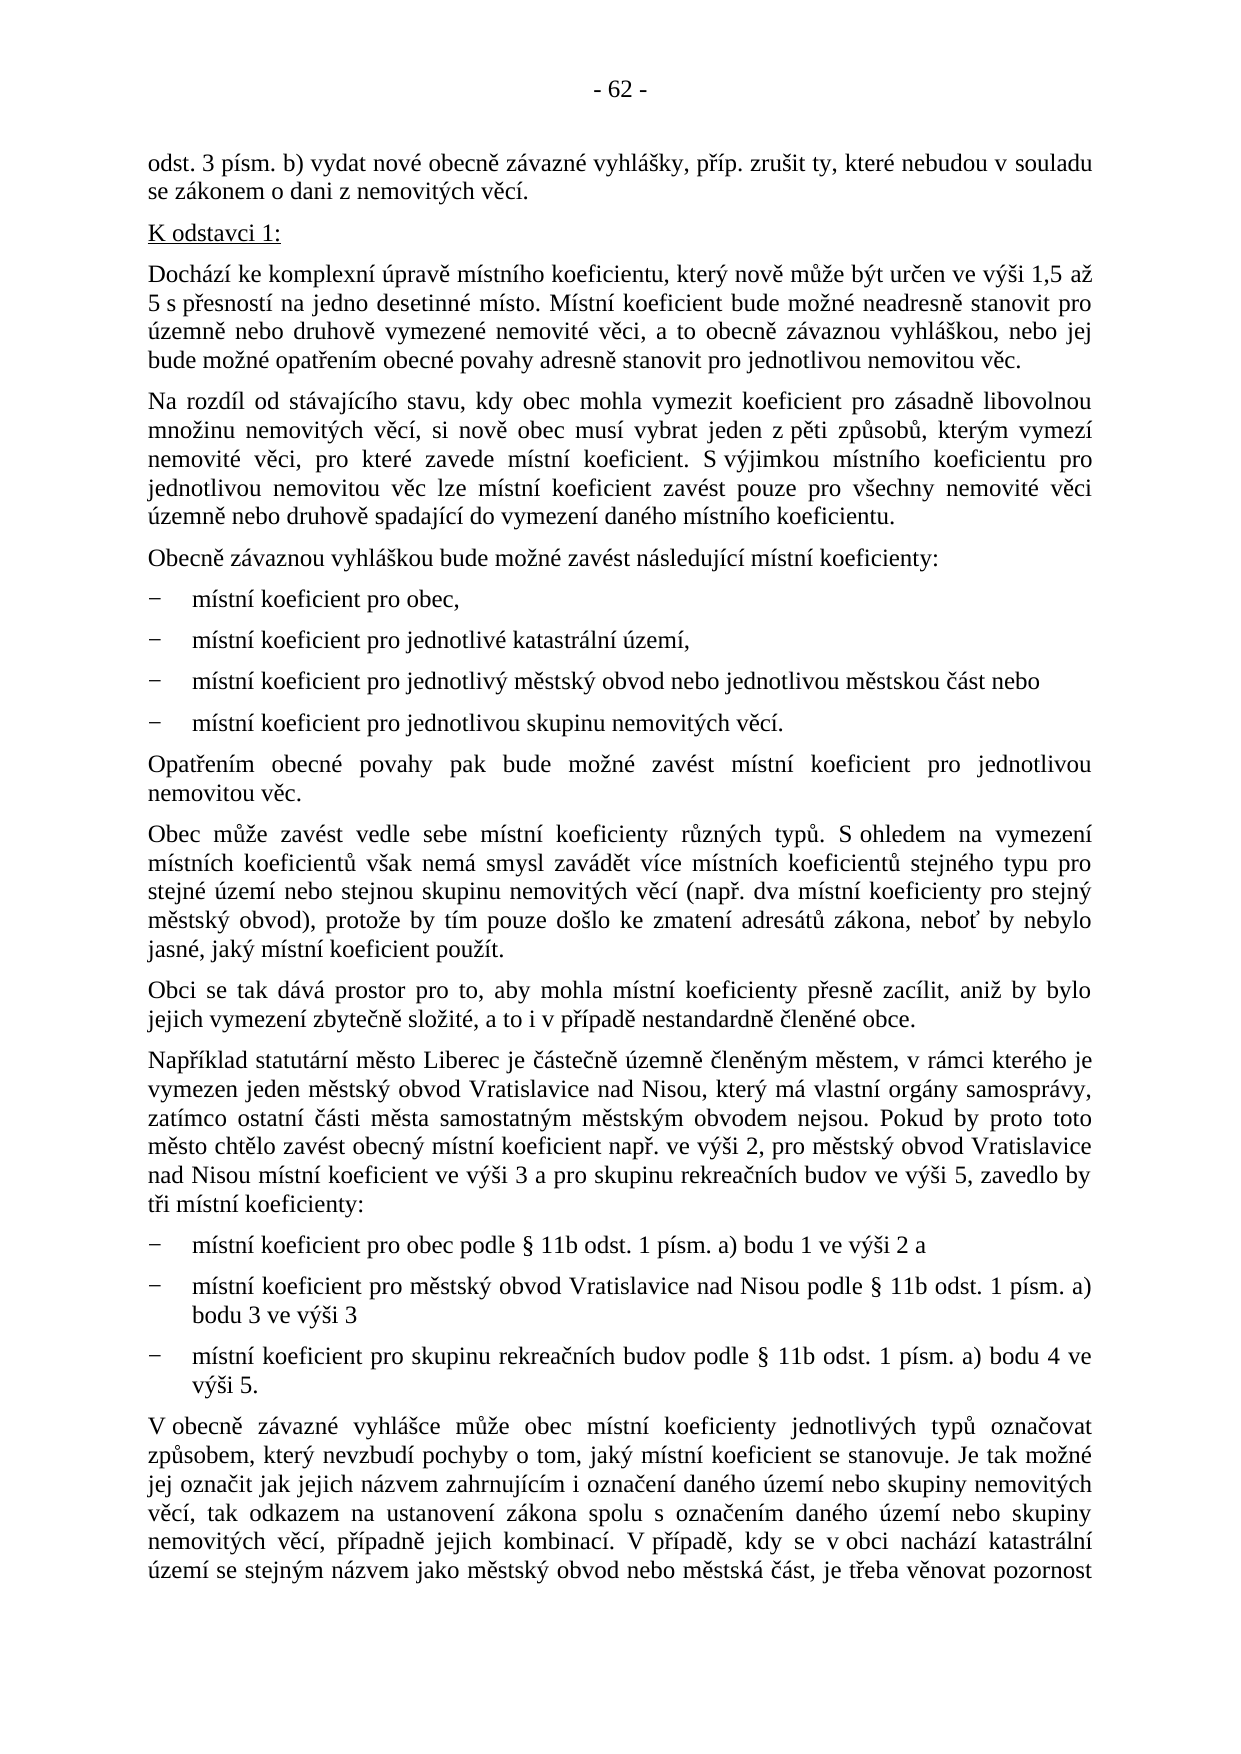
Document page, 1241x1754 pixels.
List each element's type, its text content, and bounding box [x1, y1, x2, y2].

text Například statutární město Liberec je částečně územně členěným městem, v rámci kterého je vymezen jeden městský obvod Vratislavice nad Nisou, který má vlastní orgány samosprávy, zatímco ostatní části města samostatným městským obvodem nejsou. Pokud by proto toto město chtělo zavést obecný místní koeficient např. ve výši 2, pro městský obvod Vratislavice nad Nisou místní koeficient ve výši 3 a pro skupinu rekreačních budov ve výši 5, zavedlo by tři místní koeficienty: [148, 1045, 1093, 1218]
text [148, 1411, 1093, 1584]
text Obci se tak dává prostor pro to, aby mohla místní koeficienty přesně zacílit, aniž by bylo jejich vymezení zbytečně složité, a to i v případě nestandardně členěné obce. [148, 975, 1093, 1033]
list místní koeficient pro obec podle § 11b odst. 1 písm. a) bodu 1 ve výši 2 a [148, 1230, 1093, 1259]
text Obecně závaznou vyhláškou bude možné zavést následující místní koeficienty: [148, 543, 1093, 571]
text Obec může zavést vedle sebe místní koeficienty různých typů. S ohledem na vymezení místních koeficientů však nemá smysl zavádět více místních koeficientů stejného typu pro stejné území nebo stejnou skupinu nemovitých věcí (např. dva místní koeficienty pro stejný městský obvod), protože by tím pouze došlo ke zmatení adresátů zákona, neboť by nebylo jasné, jaký místní koeficient použít. [148, 819, 1093, 963]
list místní koeficient pro jednotlivý městský obvod nebo jednotlivou městskou část nebo [148, 666, 1093, 695]
text Opatřením obecné povahy pak bude možné zavést místní koeficient pro jednotlivou nemovitou věc. [148, 749, 1093, 806]
text Dochází ke komplexní úpravě místního koeficientu, který nově může být určen ve výši 1,5 až 5 s přesností na jedno desetinné místo. Místní koeficient bude možné neadresně stanovit pro územně nebo druhově vymezené nemovité věci, a to obecně závaznou vyhláškou, nebo jej bude možné opatřením obecné povahy adresně stanovit pro jednotlivou nemovitou věc. [148, 259, 1093, 374]
list místní koeficient pro jednotlivou skupinu nemovitých věcí. [148, 708, 1093, 736]
list místní koeficient pro jednotlivé katastrální území, [148, 625, 1093, 654]
text Na rozdíl od stávajícího stavu, kdy obec mohla vymezit koeficient pro zásadně libovolnou množinu nemovitých věcí, si nově obec musí vybrat jeden z pěti způsobů, kterým vymezí nemovité věci, pro které zavede místní koeficient. S výjimkou místního koeficientu pro jednotlivou nemovitou věc lze místní koeficient zavést pouze pro všechny nemovité věci územně nebo druhově spadající do vymezení daného místního koeficientu. [148, 386, 1093, 530]
list místní koeficient pro městský obvod Vratislavice nad Nisou podle § 11b odst. 1 písm. a) bodu 3 ve výši 3 [148, 1271, 1093, 1329]
text K odstavci 1: [148, 218, 1093, 246]
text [148, 148, 1093, 205]
list místní koeficient pro skupinu rekreačních budov podle § 11b odst. 1 písm. a) bodu 4 ve výši 5. [148, 1341, 1093, 1399]
list místní koeficient pro obec, [148, 584, 1093, 613]
